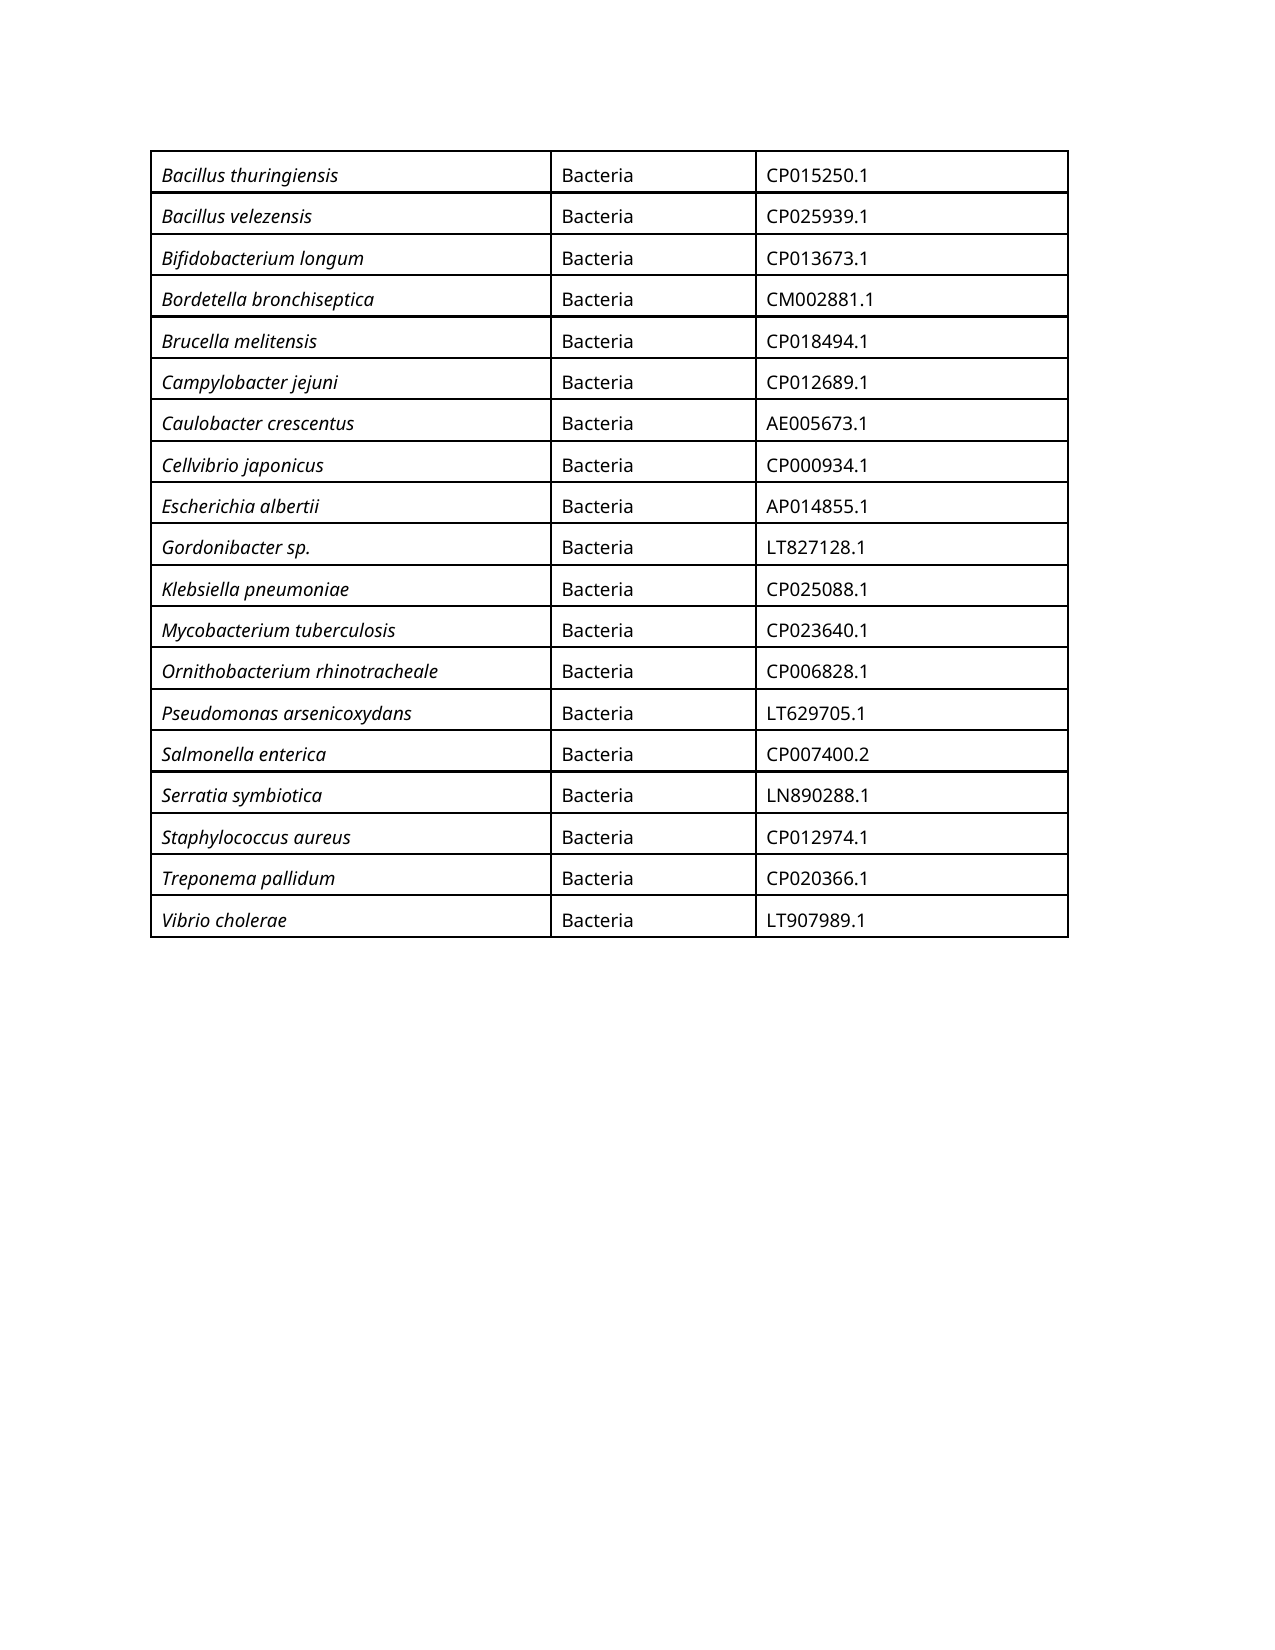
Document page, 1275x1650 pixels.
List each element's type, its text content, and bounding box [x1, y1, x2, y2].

table_cell Campylobacter jejuni [152, 359, 550, 398]
table_cell LT629705.1 [757, 690, 1067, 729]
table_cell CM002881.1 [757, 276, 1067, 315]
table_cell Mycobacterium tuberculosis [152, 607, 550, 646]
table_cell Bacteria [552, 359, 755, 398]
table_cell Bacteria [552, 607, 755, 646]
table_cell Bacteria [552, 276, 755, 315]
table_cell CP012689.1 [757, 359, 1067, 398]
table_cell Bacteria [552, 483, 755, 522]
table_cell CP020366.1 [757, 855, 1067, 894]
table_cell CP006828.1 [757, 648, 1067, 688]
table_cell LT827128.1 [757, 524, 1067, 563]
table_cell Bacteria [552, 400, 755, 439]
table_cell Bacillus velezensis [152, 194, 550, 233]
table_cell Bacillus thuringiensis [152, 152, 550, 191]
table_cell Bacteria [552, 235, 755, 274]
table_cell CP025939.1 [757, 194, 1067, 233]
table_cell Bacteria [552, 442, 755, 481]
table_cell Ornithobacterium rhinotracheale [152, 648, 550, 688]
table_cell Bacteria [552, 896, 755, 936]
table_cell LT907989.1 [757, 896, 1067, 936]
table_cell CP018494.1 [757, 318, 1067, 357]
table_cell Bacteria [552, 814, 755, 853]
table_cell Brucella melitensis [152, 318, 550, 357]
table_cell Bacteria [552, 731, 755, 770]
table_cell AP014855.1 [757, 483, 1067, 522]
table_cell CP007400.2 [757, 731, 1067, 770]
table_cell CP023640.1 [757, 607, 1067, 646]
table_cell Bacteria [552, 690, 755, 729]
table_cell AE005673.1 [757, 400, 1067, 439]
table_cell Vibrio cholerae [152, 896, 550, 936]
table_cell Cellvibrio japonicus [152, 442, 550, 481]
table_cell Staphylococcus aureus [152, 814, 550, 853]
table_cell CP015250.1 [757, 152, 1067, 191]
table_cell CP025088.1 [757, 566, 1067, 605]
table_cell Klebsiella pneumoniae [152, 566, 550, 605]
table_cell Bacteria [552, 152, 755, 191]
table_cell Escherichia albertii [152, 483, 550, 522]
table_cell Caulobacter crescentus [152, 400, 550, 439]
table_cell CP012974.1 [757, 814, 1067, 853]
table_cell Bacteria [552, 648, 755, 688]
table_cell Bacteria [552, 524, 755, 563]
table_cell Pseudomonas arsenicoxydans [152, 690, 550, 729]
table_cell CP013673.1 [757, 235, 1067, 274]
table_cell CP000934.1 [757, 442, 1067, 481]
table_cell LN890288.1 [757, 773, 1067, 812]
table_cell Bacteria [552, 566, 755, 605]
table_cell Serratia symbiotica [152, 773, 550, 812]
table_cell Salmonella enterica [152, 731, 550, 770]
table_cell Bordetella bronchiseptica [152, 276, 550, 315]
table_cell Bifidobacterium longum [152, 235, 550, 274]
table_cell Bacteria [552, 855, 755, 894]
table_cell Bacteria [552, 194, 755, 233]
table_cell Gordonibacter sp. [152, 524, 550, 563]
table_cell Bacteria [552, 318, 755, 357]
table_cell Treponema pallidum [152, 855, 550, 894]
table_cell Bacteria [552, 773, 755, 812]
